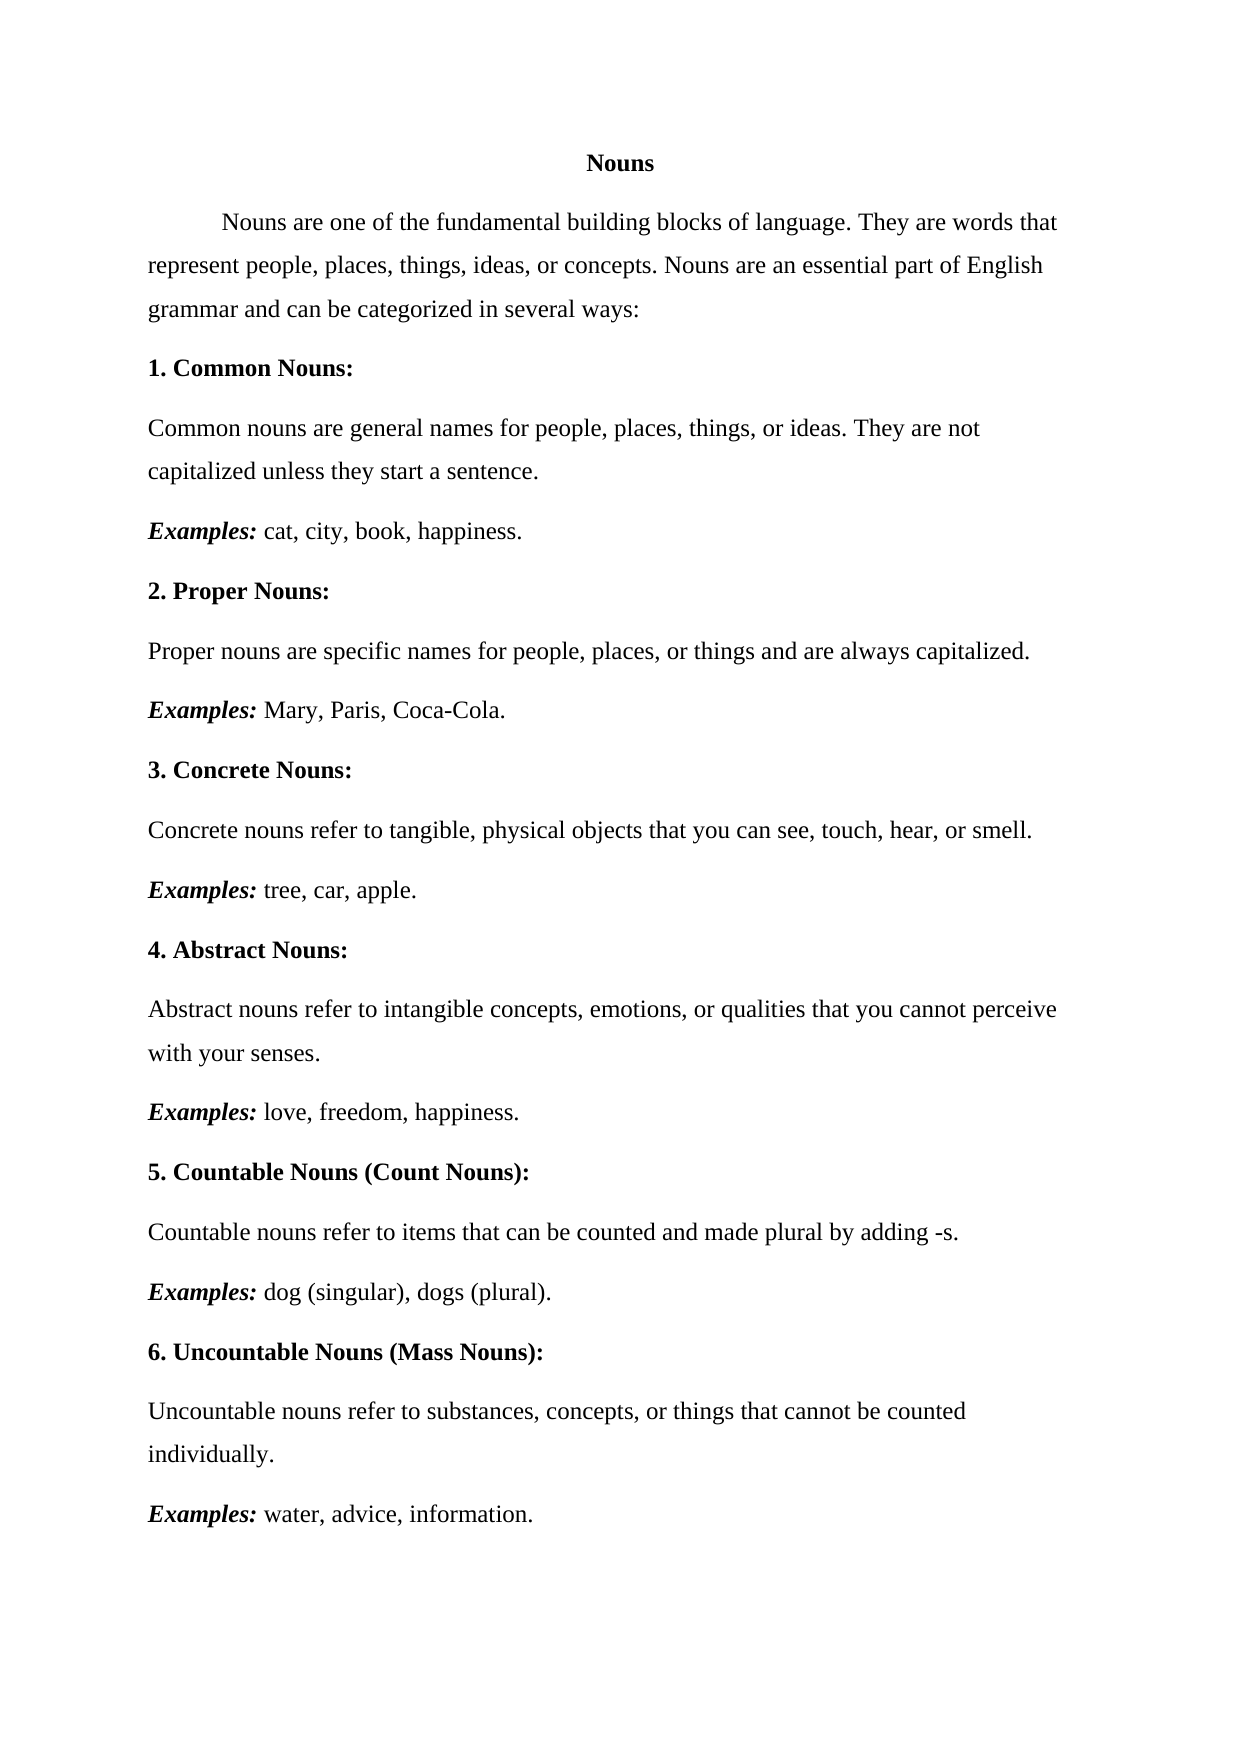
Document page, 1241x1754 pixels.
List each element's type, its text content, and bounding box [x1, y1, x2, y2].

text Examples: cat, city, book, happiness. [148, 516, 1093, 545]
text Nouns are one of the fundamental building blocks of language. They are words that represent people, places, things, ideas, or concepts. Nouns are an essential part of English grammar and can be categorized in several ways: [148, 207, 1093, 322]
text Examples: tree, car, apple. [148, 875, 1093, 904]
text 2. Proper Nouns: [148, 576, 1093, 605]
text Proper nouns are specific names for people, places, or things and are always capitalized. [148, 636, 1093, 664]
text 3. Concrete Nouns: [148, 755, 1093, 784]
text Examples: love, freedom, happiness. [148, 1097, 1093, 1126]
text Examples: Mary, Paris, Coca-Cola. [148, 696, 1093, 724]
text Examples: dog (singular), dogs (plural). [148, 1277, 1093, 1306]
text 5. Countable Nouns (Count Nouns): [148, 1157, 1093, 1186]
text 1. Common Nouns: [148, 353, 1093, 382]
text Uncountable nouns refer to substances, concepts, or things that cannot be counted individually. [148, 1396, 1093, 1468]
text Common nouns are general names for people, places, things, or ideas. They are not capitalized unless they start a sentence. [148, 413, 1093, 485]
text 6. Uncountable Nouns (Mass Nouns): [148, 1337, 1093, 1365]
text Concrete nouns refer to tangible, physical objects that you can see, touch, hear, or smell. [148, 815, 1093, 844]
text Examples: water, advice, information. [148, 1499, 1093, 1528]
text Nouns [148, 148, 1093, 176]
text 4. Abstract Nouns: [148, 935, 1093, 963]
text Countable nouns refer to items that can be counted and made plural by adding -s. [148, 1217, 1093, 1246]
text Abstract nouns refer to intangible concepts, emotions, or qualities that you cannot perceive with your senses. [148, 994, 1093, 1066]
